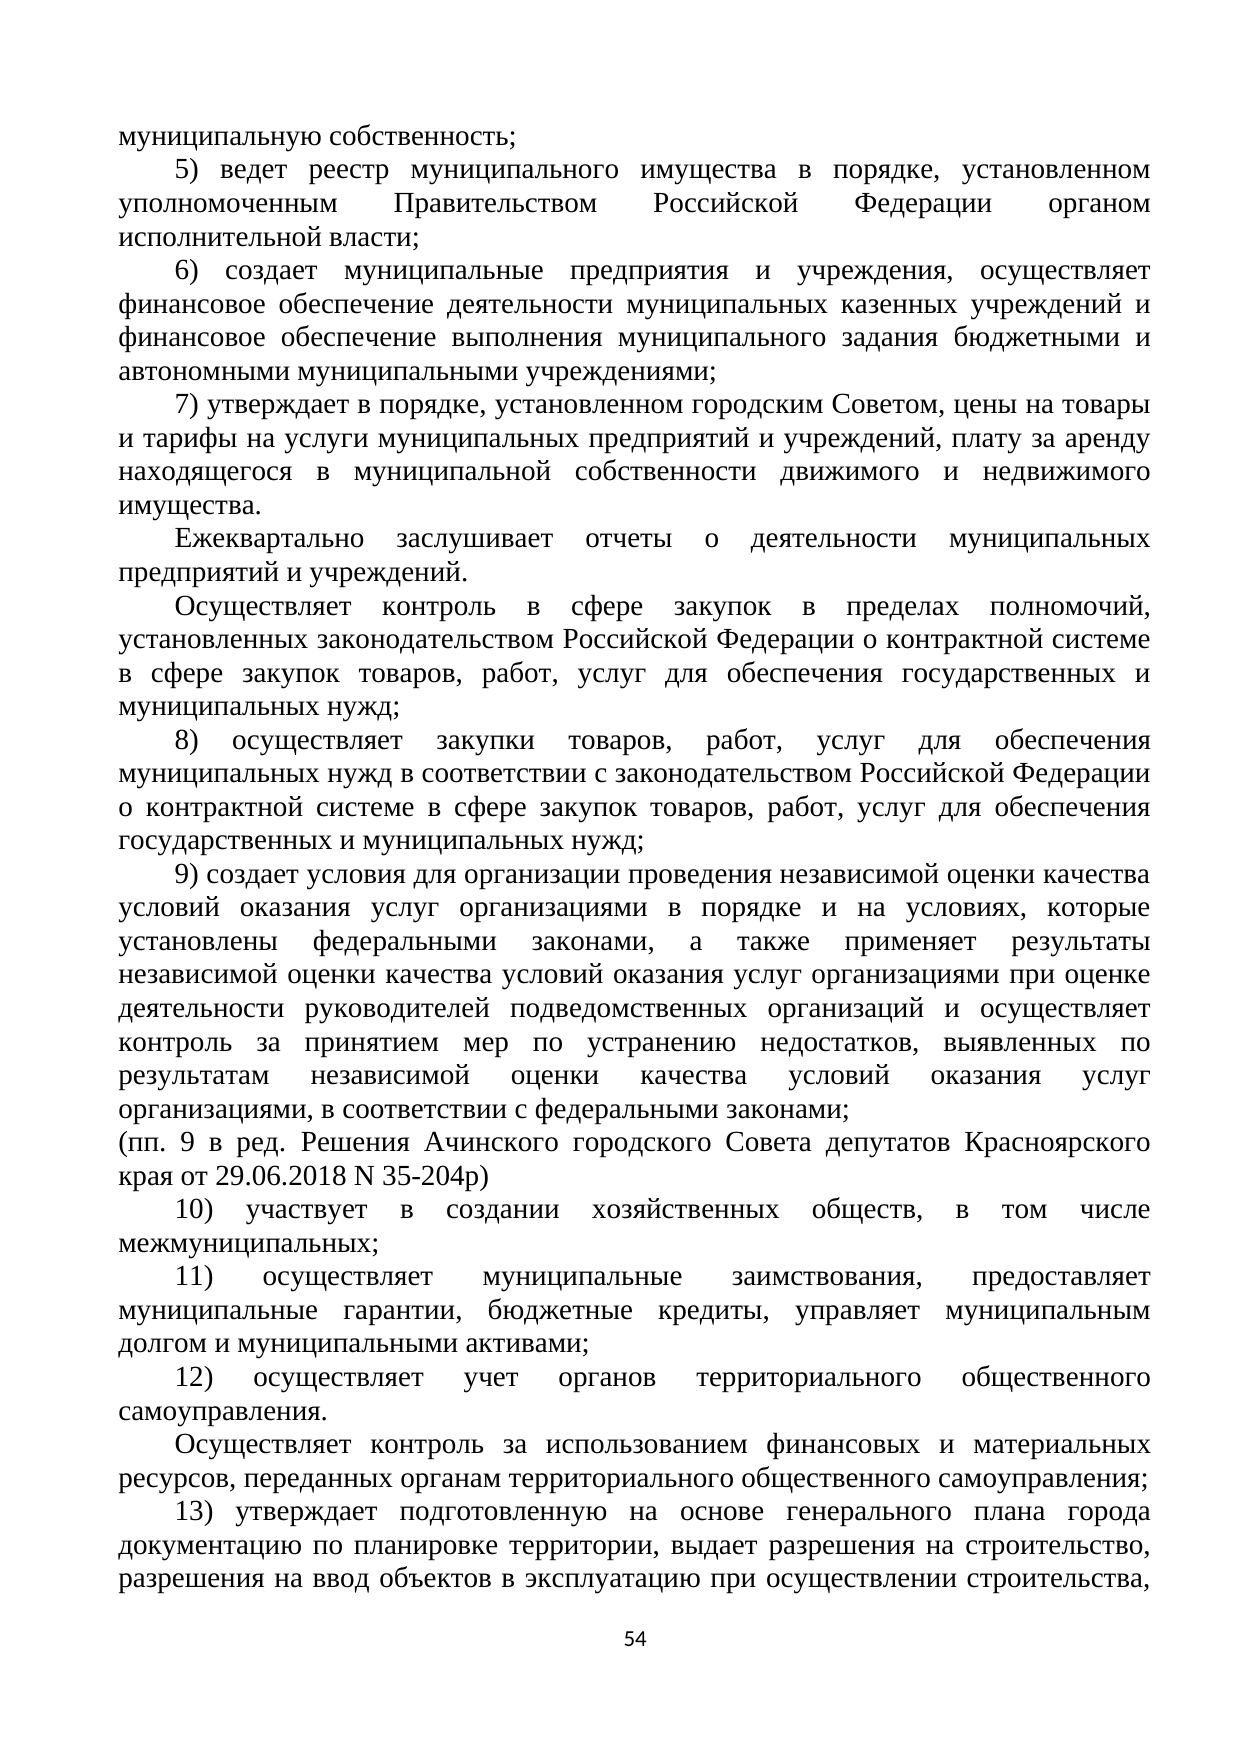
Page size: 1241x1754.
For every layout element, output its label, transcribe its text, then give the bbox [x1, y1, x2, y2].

text Осуществляет контроль за использованием финансовых и материальных ресурсов, переданных органам территориального общественного самоуправления; [118, 1426, 1152, 1493]
text 12) осуществляет учет органов территориального общественного самоуправления. [118, 1359, 1152, 1426]
text 6) создает муниципальные предприятия и учреждения, осуществляет финансовое обеспечение деятельности муниципальных казенных учреждений и финансовое обеспечение выполнения муниципального задания бюджетными и автономными муниципальными учреждениями; [118, 252, 1152, 386]
text 5) ведет реестр муниципального имущества в порядке, установленном уполномоченным Правительством Российской Федерации органом исполнительной власти; [118, 152, 1152, 252]
text Ежеквартально заслушивает отчеты о деятельности муниципальных предприятий и учреждений. [118, 521, 1152, 588]
text 9) создает условия для организации проведения независимой оценки качества условий оказания услуг организациями в порядке и на условиях, которые установлены федеральными законами, а также применяет результаты независимой оценки качества условий оказания услуг организациями при оценке деятельности руководителей подведомственных организаций и осуществляет контроль за принятием мер по устранению недостатков, выявленных по результатам независимой оценки качества условий оказания услуг организациями, в соответствии с федеральными законами; [118, 856, 1152, 1124]
text 10) участвует в создании хозяйственных обществ, в том числе межмуниципальных; [118, 1191, 1152, 1258]
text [118, 1493, 1152, 1594]
text Осуществляет контроль в сфере закупок в пределах полномочий, установленных законодательством Российской Федерации о контрактной системе в сфере закупок товаров, работ, услуг для обеспечения государственных и муниципальных нужд; [118, 588, 1152, 722]
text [118, 118, 1152, 152]
text 7) утверждает в порядке, установленном городским Советом, цены на товары и тарифы на услуги муниципальных предприятий и учреждений, плату за аренду находящегося в муниципальной собственности движимого и недвижимого имущества. [118, 386, 1152, 521]
text 11) осуществляет муниципальные заимствования, предоставляет муниципальные гарантии, бюджетные кредиты, управляет муниципальным долгом и муниципальными активами; [118, 1258, 1152, 1359]
text (пп. 9 в ред. Решения Ачинского городского Совета депутатов Красноярского края от 29.06.2018 N 35-204р) [118, 1124, 1152, 1191]
text 8) осуществляет закупки товаров, работ, услуг для обеспечения муниципальных нужд в соответствии с законодательством Российской Федерации о контрактной системе в сфере закупок товаров, работ, услуг для обеспечения государственных и муниципальных нужд; [118, 722, 1152, 856]
